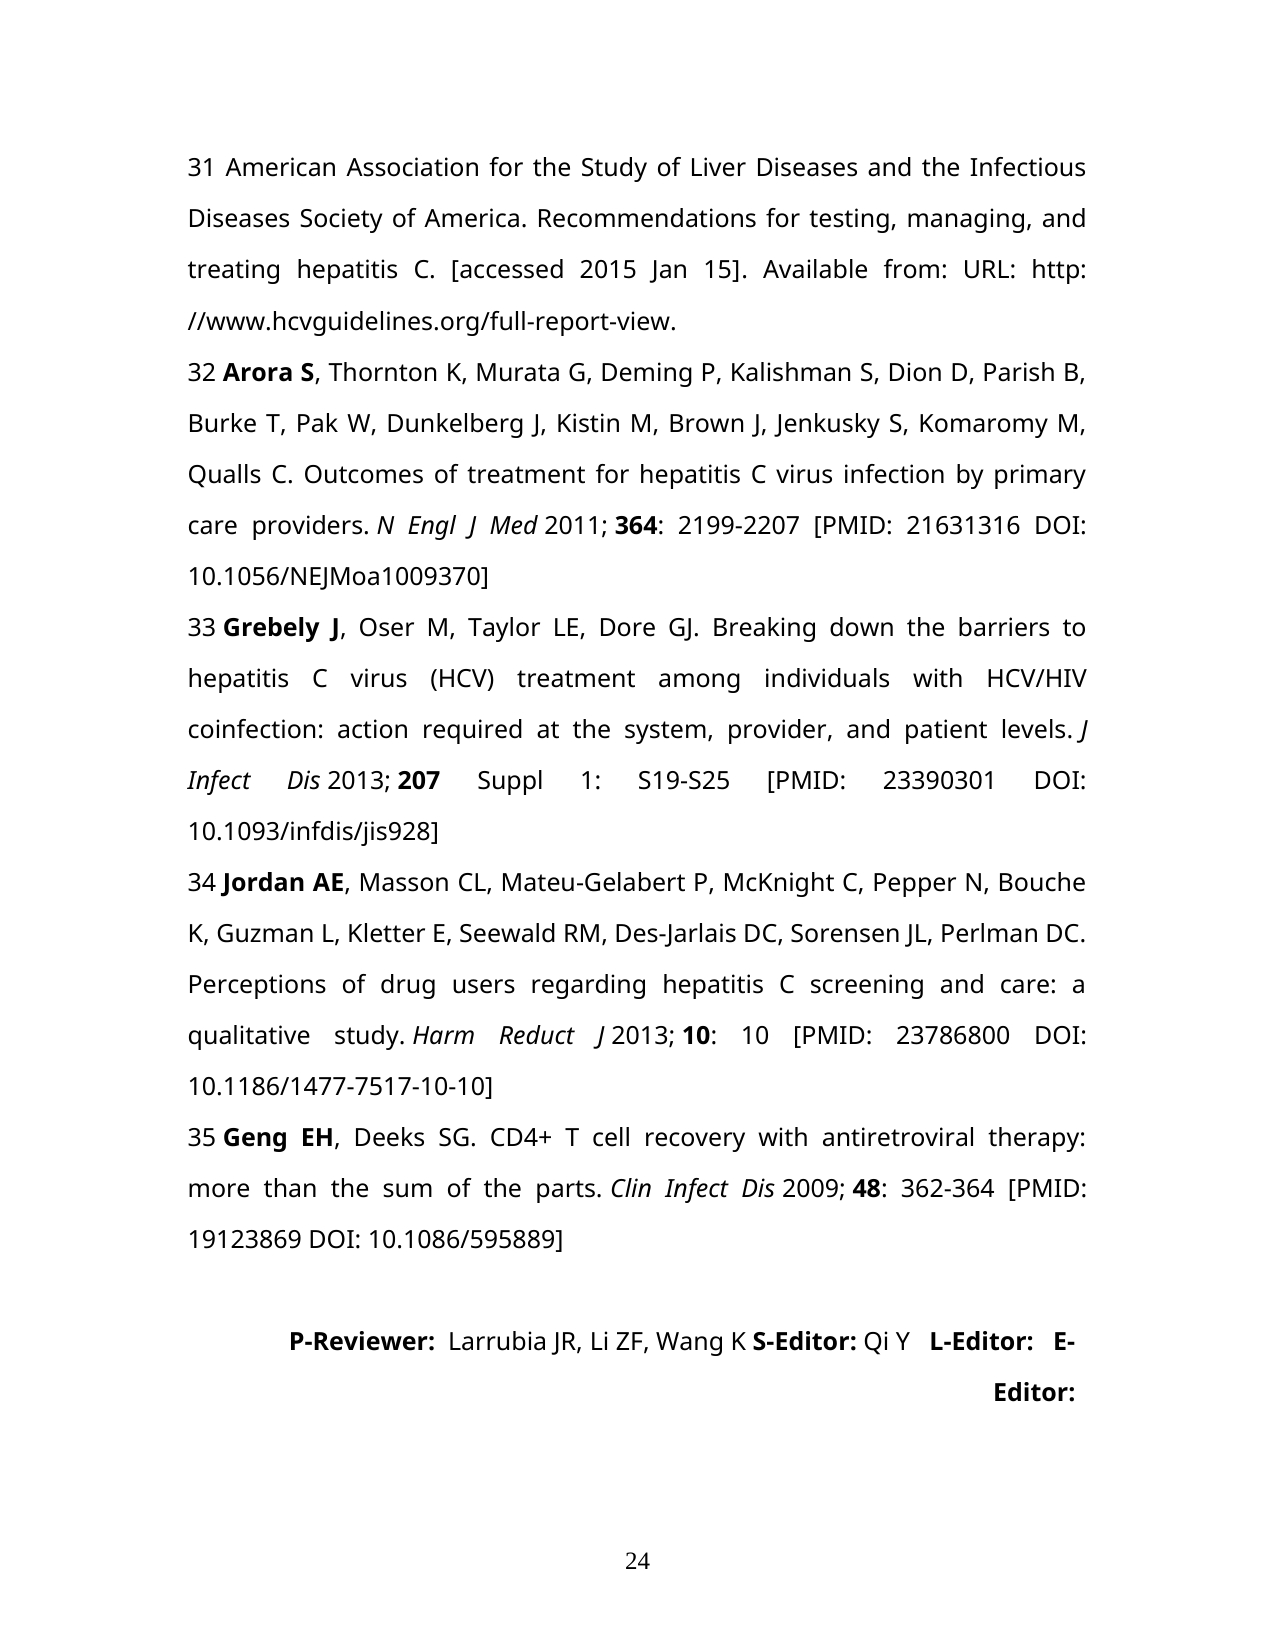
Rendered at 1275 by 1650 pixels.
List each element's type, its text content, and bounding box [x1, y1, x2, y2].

text 32 Arora S, Thornton K, Murata G, Deming P, Kalishman S, Dion D, Parish B, Burke T, Pak W, Dunkelberg J, Kistin M, Brown J, Jenkusky S, Komaromy M, Qualls C. Outcomes of treatment for hepatitis C virus infection by primary care providers. N Engl J Med 2011; 364: 2199-2207 [PMID: 21631316 DOI: 10.1056/NEJMoa1009370] [187, 354, 1087, 592]
text 34 Jordan AE, Masson CL, Mateu-Gelabert P, McKnight C, Pepper N, Bouche K, Guzman L, Kletter E, Seewald RM, Des-Jarlais DC, Sorensen JL, Perlman DC. Perceptions of drug users regarding hepatitis C screening and care: a qualitative study. Harm Reduct J 2013; 10: 10 [PMID: 23786800 DOI: 10.1186/1477-7517-10-10] [187, 864, 1087, 1103]
text 33 Grebely J, Oser M, Taylor LE, Dore GJ. Breaking down the barriers to hepatitis C virus (HCV) treatment among individuals with HCV/HIV coinfection: action required at the system, provider, and patient levels. J Infect Dis 2013; 207 Suppl 1: S19-S25 [PMID: 23390301 DOI: 10.1093/infdis/jis928] [187, 609, 1087, 848]
text 31 American Association for the Study of Liver Diseases and the Infectious Diseases Society of America. Recommendations for testing, managing, and treating hepatitis C. [accessed 2015 Jan 15]. Available from: URL: http: //www.hcvguidelines.org/full-report-view. [187, 150, 1087, 337]
text 35 Geng EH, Deeks SG. CD4+ T cell recovery with antiretroviral therapy: more than the sum of the parts. Clin Infect Dis 2009; 48: 362-364 [PMID: 19123869 DOI: 10.1086/595889] [187, 1120, 1087, 1256]
list P-Reviewer: Larrubia JR, Li ZF, Wang K S-Editor: Qi Y L-Editor: E-Editor: [225, 1324, 1075, 1409]
